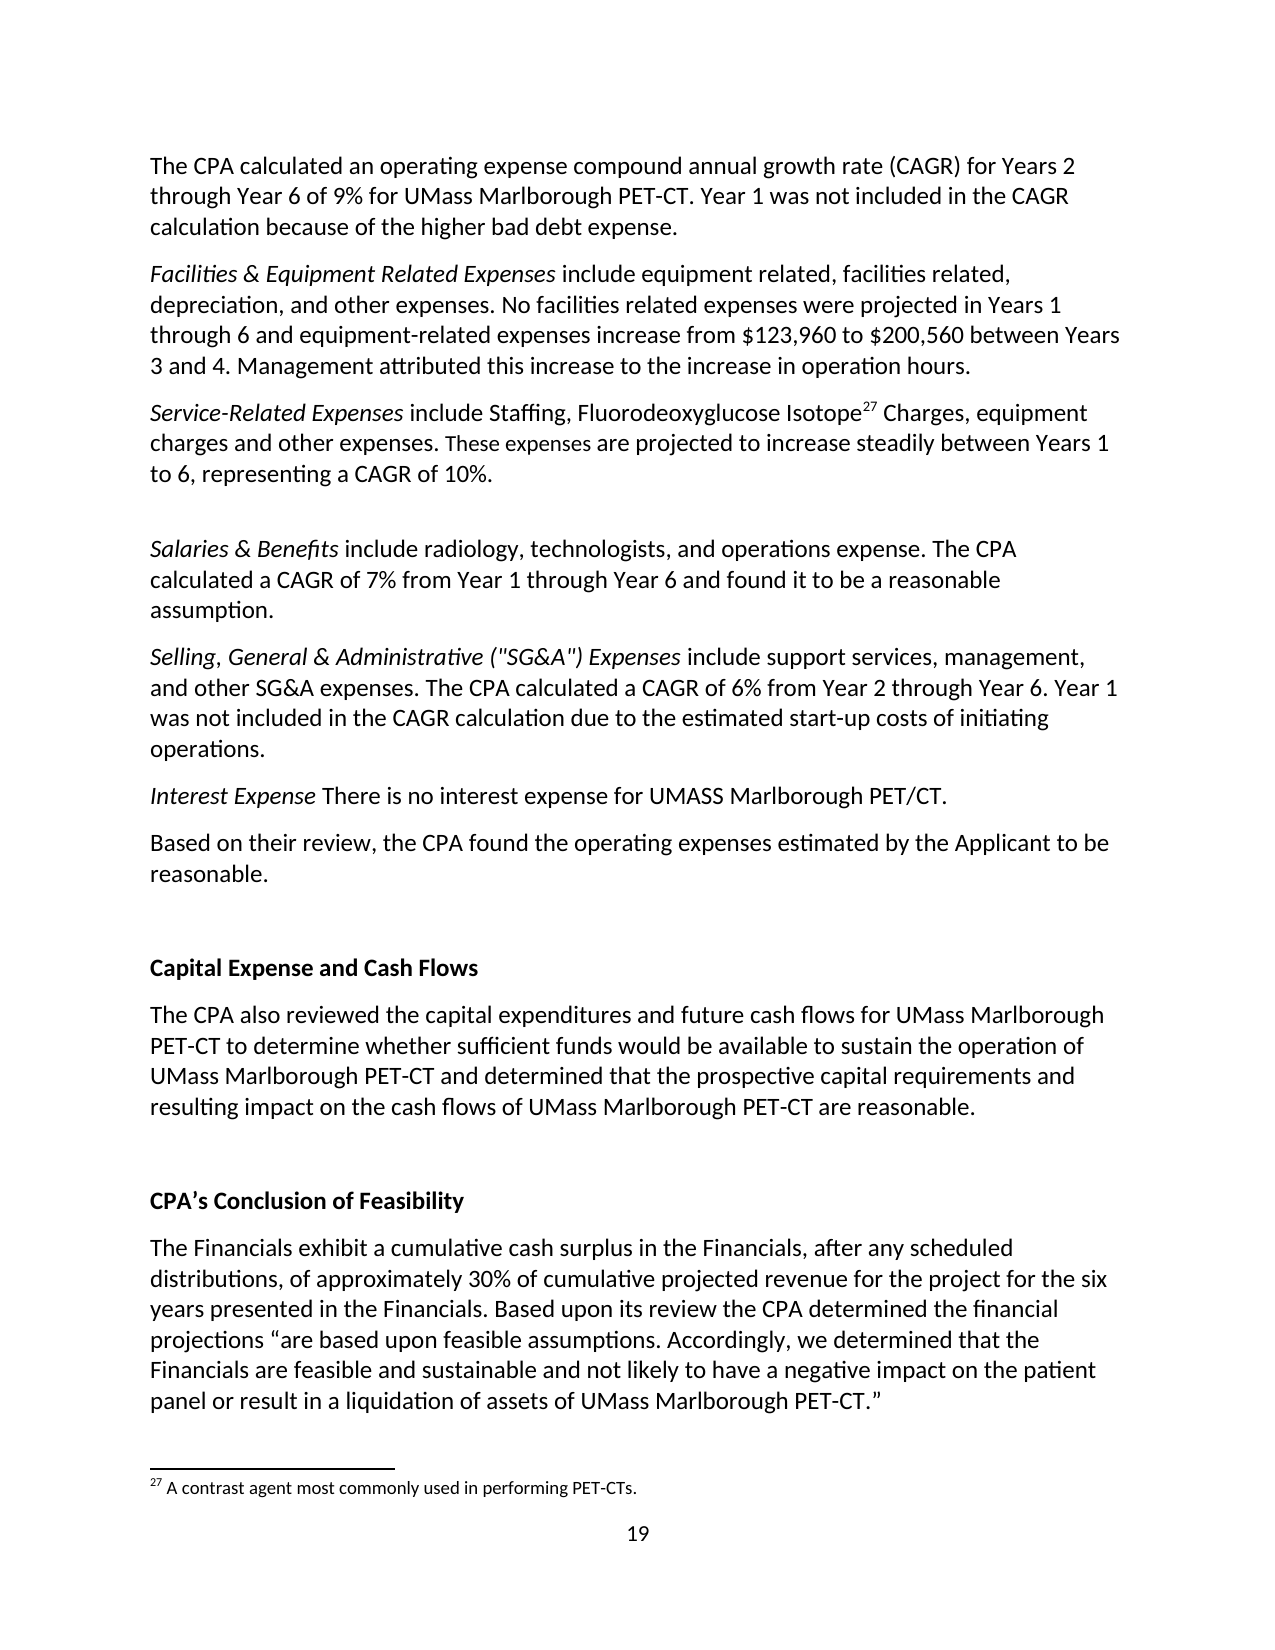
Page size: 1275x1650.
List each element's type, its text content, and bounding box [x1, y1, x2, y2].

text CPA’s Conclusion of Feasibility [150, 1185, 1125, 1216]
text Facilities & Equipment Related Expenses include equipment related, facilities related, depreciation, and other expenses. No facilities related expenses were projected in Years 1 through 6 and equipment-related expenses increase from $123,960 to $200,560 between Years 3 and 4. Management attributed this increase to the increase in operation hours. [150, 258, 1125, 380]
text Selling, General & Administrative ("SG&A") Expenses include support services, management, and other SG&A expenses. The CPA calculated a CAGR of 6% from Year 2 through Year 6. Year 1 was not included in the CAGR calculation due to the estimated start-up costs of initiating operations. [150, 641, 1125, 763]
text The Financials exhibit a cumulative cash surplus in the Financials, after any scheduled distributions, of approximately 30% of cumulative projected revenue for the project for the six years presented in the Financials. Based upon its review the CPA determined the financial projections “are based upon feasible assumptions. Accordingly, we determined that the Financials are feasible and sustainable and not likely to have a negative impact on the patient panel or result in a liquidation of assets of UMass Marlborough PET-CT.” [150, 1233, 1125, 1416]
text Service-Related Expenses include Staffing, Fluorodeoxyglucose Isotope Charges, equipment charges and other expenses. These expenses are projected to increase steadily between Years 1 to 6, representing a CAGR of 10%. [150, 397, 1125, 517]
text Capital Expense and Cash Flows [150, 952, 1125, 983]
text Based on their review, the CPA found the operating expenses estimated by the Applicant to be reasonable. [150, 827, 1125, 888]
text The CPA calculated an operating expense compound annual growth rate (CAGR) for Years 2 through Year 6 of 9% for UMass Marlborough PET-CT. Year 1 was not included in the CAGR calculation because of the higher bad debt expense. [150, 150, 1125, 242]
text Interest Expense There is no interest expense for UMASS Marlborough PET/CT. [150, 780, 1125, 811]
text The CPA also reviewed the capital expenditures and future cash flows for UMass Marlborough PET-CT to determine whether sufficient funds would be available to sustain the operation of UMass Marlborough PET-CT and determined that the prospective capital requirements and resulting impact on the cash flows of UMass Marlborough PET-CT are reasonable. [150, 999, 1125, 1122]
text Salaries & Benefits include radiology, technologists, and operations expense. The CPA calculated a CAGR of 7% from Year 1 through Year 6 and found it to be a reasonable assumption. [150, 533, 1125, 625]
